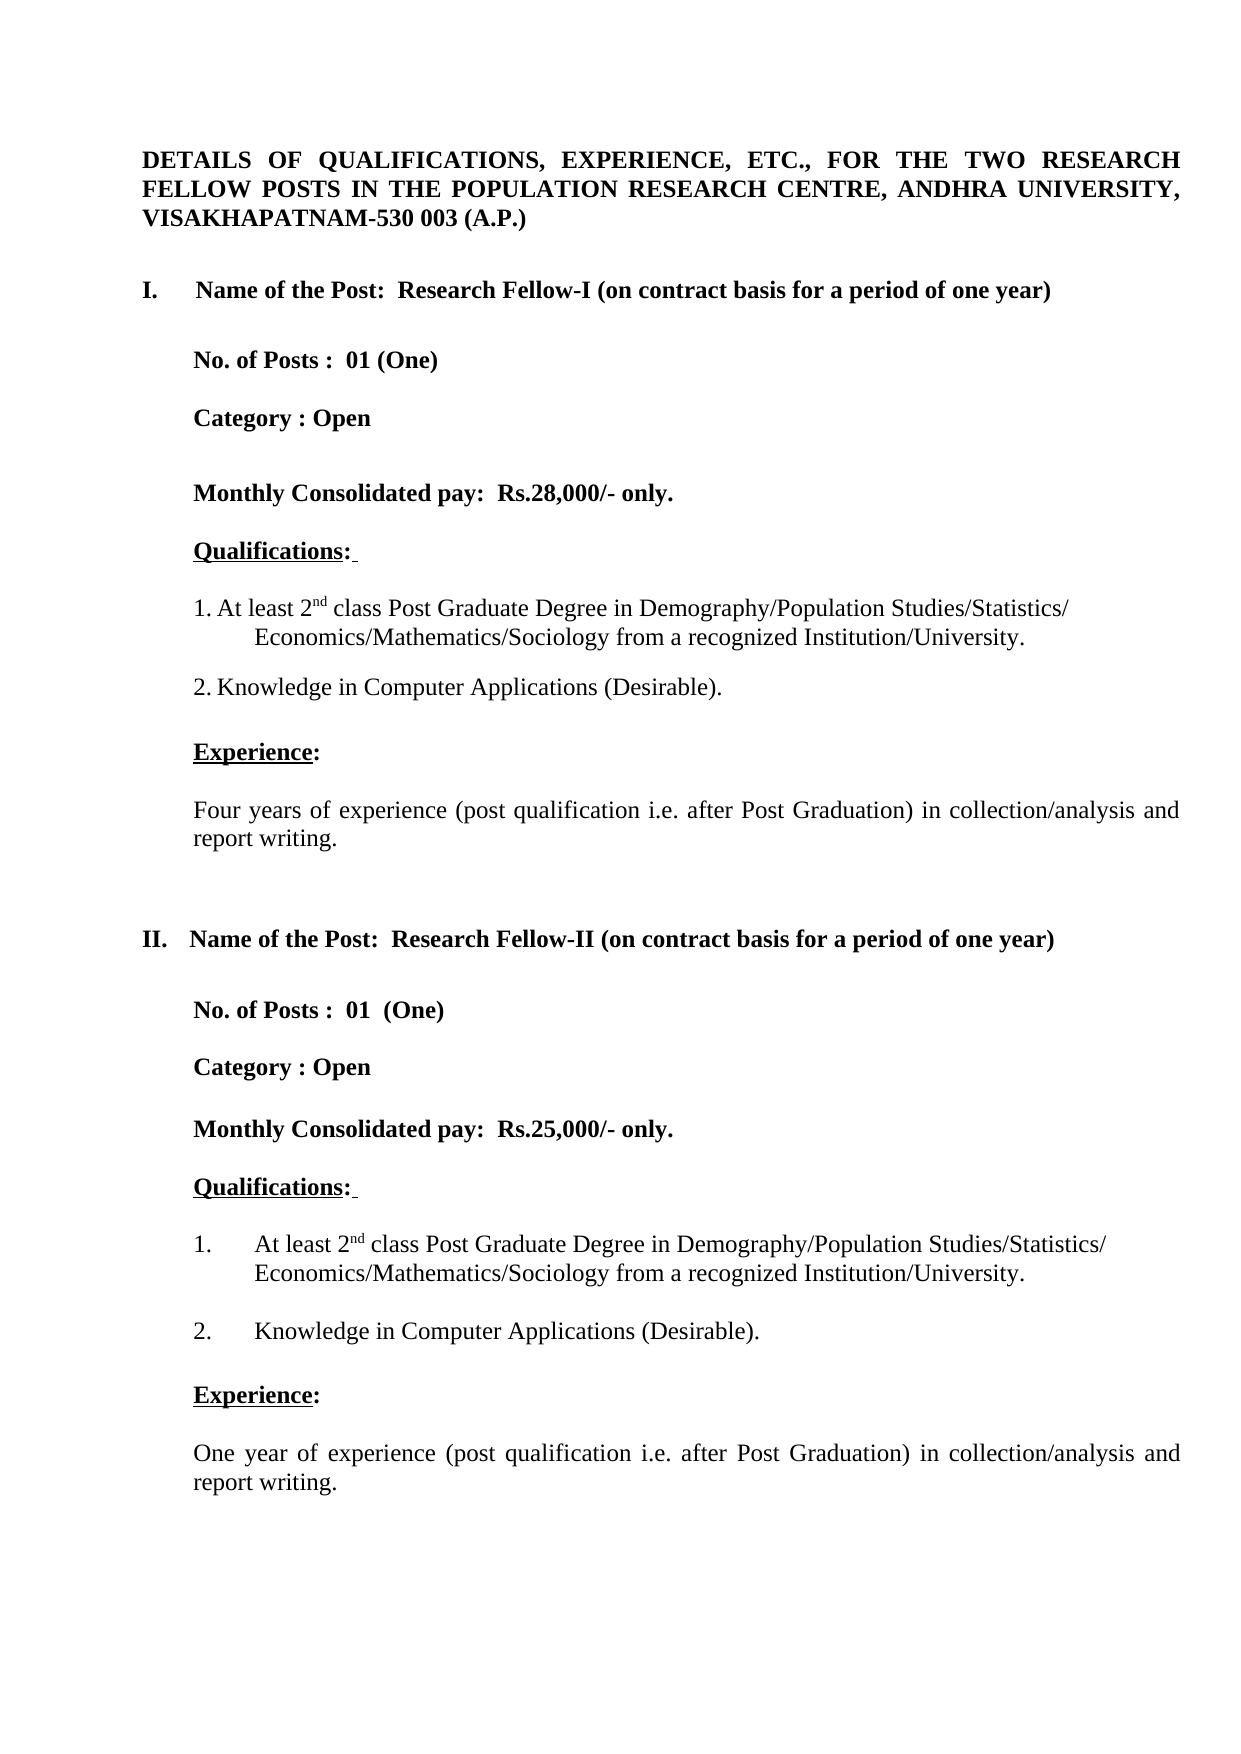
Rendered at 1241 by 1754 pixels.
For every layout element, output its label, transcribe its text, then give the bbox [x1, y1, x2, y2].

text Category : Open [142, 1052, 1181, 1081]
list At least 2nd class Post Graduate Degree in Demography/Population Studies/Statistics/ Economics/Mathematics/Sociology from a recognized Institution/University. [193, 593, 1181, 651]
text Four years of experience (post qualification i.e. after Post Graduation) in collection/analysis and report writing. [193, 795, 1181, 852]
text DETAILS OF QUALIFICATIONS, EXPERIENCE, ETC., FOR THE TWO RESEARCH FELLOW POSTS IN THE POPULATION RESEARCH CENTRE, ANDHRA UNIVERSITY, VISAKHAPATNAM-530 003 (A.P.) [142, 145, 1181, 232]
text Experience: [142, 1381, 1181, 1409]
text Qualifications: [142, 1172, 1181, 1201]
list Name of the Post: Research Fellow-II (on contract basis for a period of one year) [142, 924, 1181, 953]
text No. of Posts : 01 (One) [142, 995, 1181, 1023]
list Name of the Post: Research Fellow-I (on contract basis for a period of one year) [142, 275, 1181, 303]
text Monthly Consolidated pay: Rs.25,000/- only. [142, 1114, 1181, 1143]
text Experience: [142, 737, 1181, 766]
text Category : Open [142, 403, 1181, 432]
list Knowledge in Computer Applications (Desirable). [193, 672, 1181, 701]
text Qualifications: [142, 536, 1181, 564]
list Knowledge in Computer Applications (Desirable). [193, 1316, 1181, 1344]
text No. of Posts : 01 (One) [142, 345, 1181, 374]
text Monthly Consolidated pay: Rs.28,000/- only. [142, 478, 1181, 507]
list At least 2nd class Post Graduate Degree in Demography/Population Studies/Statistics/ Economics/Mathematics/Sociology from a recognized Institution/University. [193, 1229, 1181, 1287]
text One year of experience (post qualification i.e. after Post Graduation) in collection/analysis and report writing. [193, 1438, 1181, 1496]
